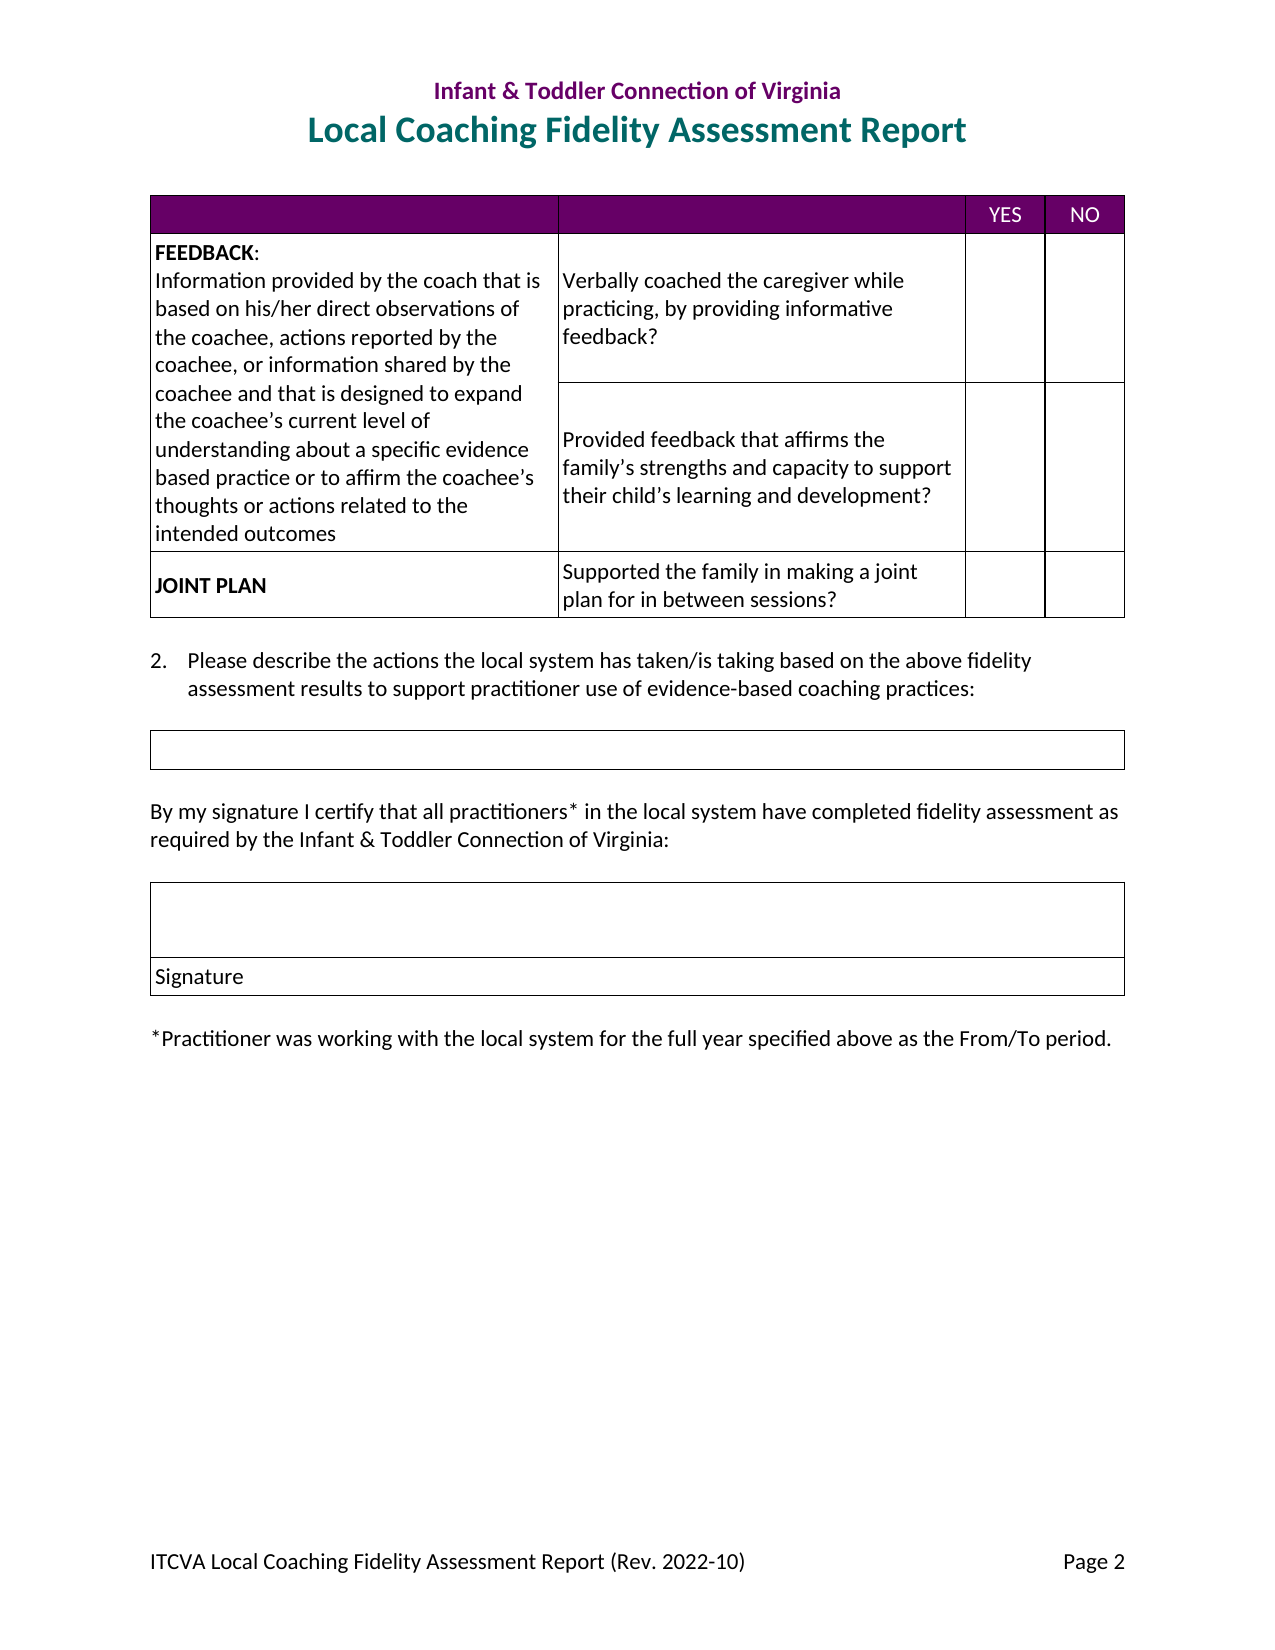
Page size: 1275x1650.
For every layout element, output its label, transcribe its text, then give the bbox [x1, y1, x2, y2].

table_header NO [1046, 196, 1124, 233]
list Please describe the actions the local system has taken/is taking based on the above fidelity assessment results to support practitioner use of evidence-based coaching practices: [150, 646, 1125, 702]
table_cell Verbally coached the caregiver while practicing, by providing informative feedback? [559, 234, 965, 382]
table_header [151, 196, 558, 233]
table_cell [966, 552, 1044, 617]
table_cell Provided feedback that affirms the family’s strengths and capacity to support their child’s learning and development? [559, 383, 965, 551]
text By my signature I certify that all practitioners* in the local system have completed fidelity assessment as required by the Infant & Toddler Connection of Virginia: [150, 797, 1125, 853]
table_cell FEEDBACK: Information provided by the coach that is based on his/her direct observations of the coachee, actions reported by the coachee, or information shared by the coachee and that is designed to expand the coachee’s current level of understanding about a specific evidence based practice or to affirm the coachee’s thoughts or actions related to the intended outcomes [151, 234, 558, 551]
text *Practitioner was working with the local system for the full year specified above as the From/To period. [150, 1024, 1125, 1052]
table_header [559, 196, 965, 233]
table_cell [1046, 383, 1124, 551]
table_cell Supported the family in making a joint plan for in between sessions? [559, 552, 965, 617]
table_cell [966, 234, 1044, 382]
table_cell JOINT PLAN [151, 552, 558, 617]
table_header [151, 883, 1124, 957]
table_cell [966, 383, 1044, 551]
table_cell [1046, 552, 1124, 617]
table_cell [1046, 234, 1124, 382]
table_header [151, 731, 1124, 768]
table_header YES [966, 196, 1044, 233]
table_cell Signature [151, 958, 1124, 994]
